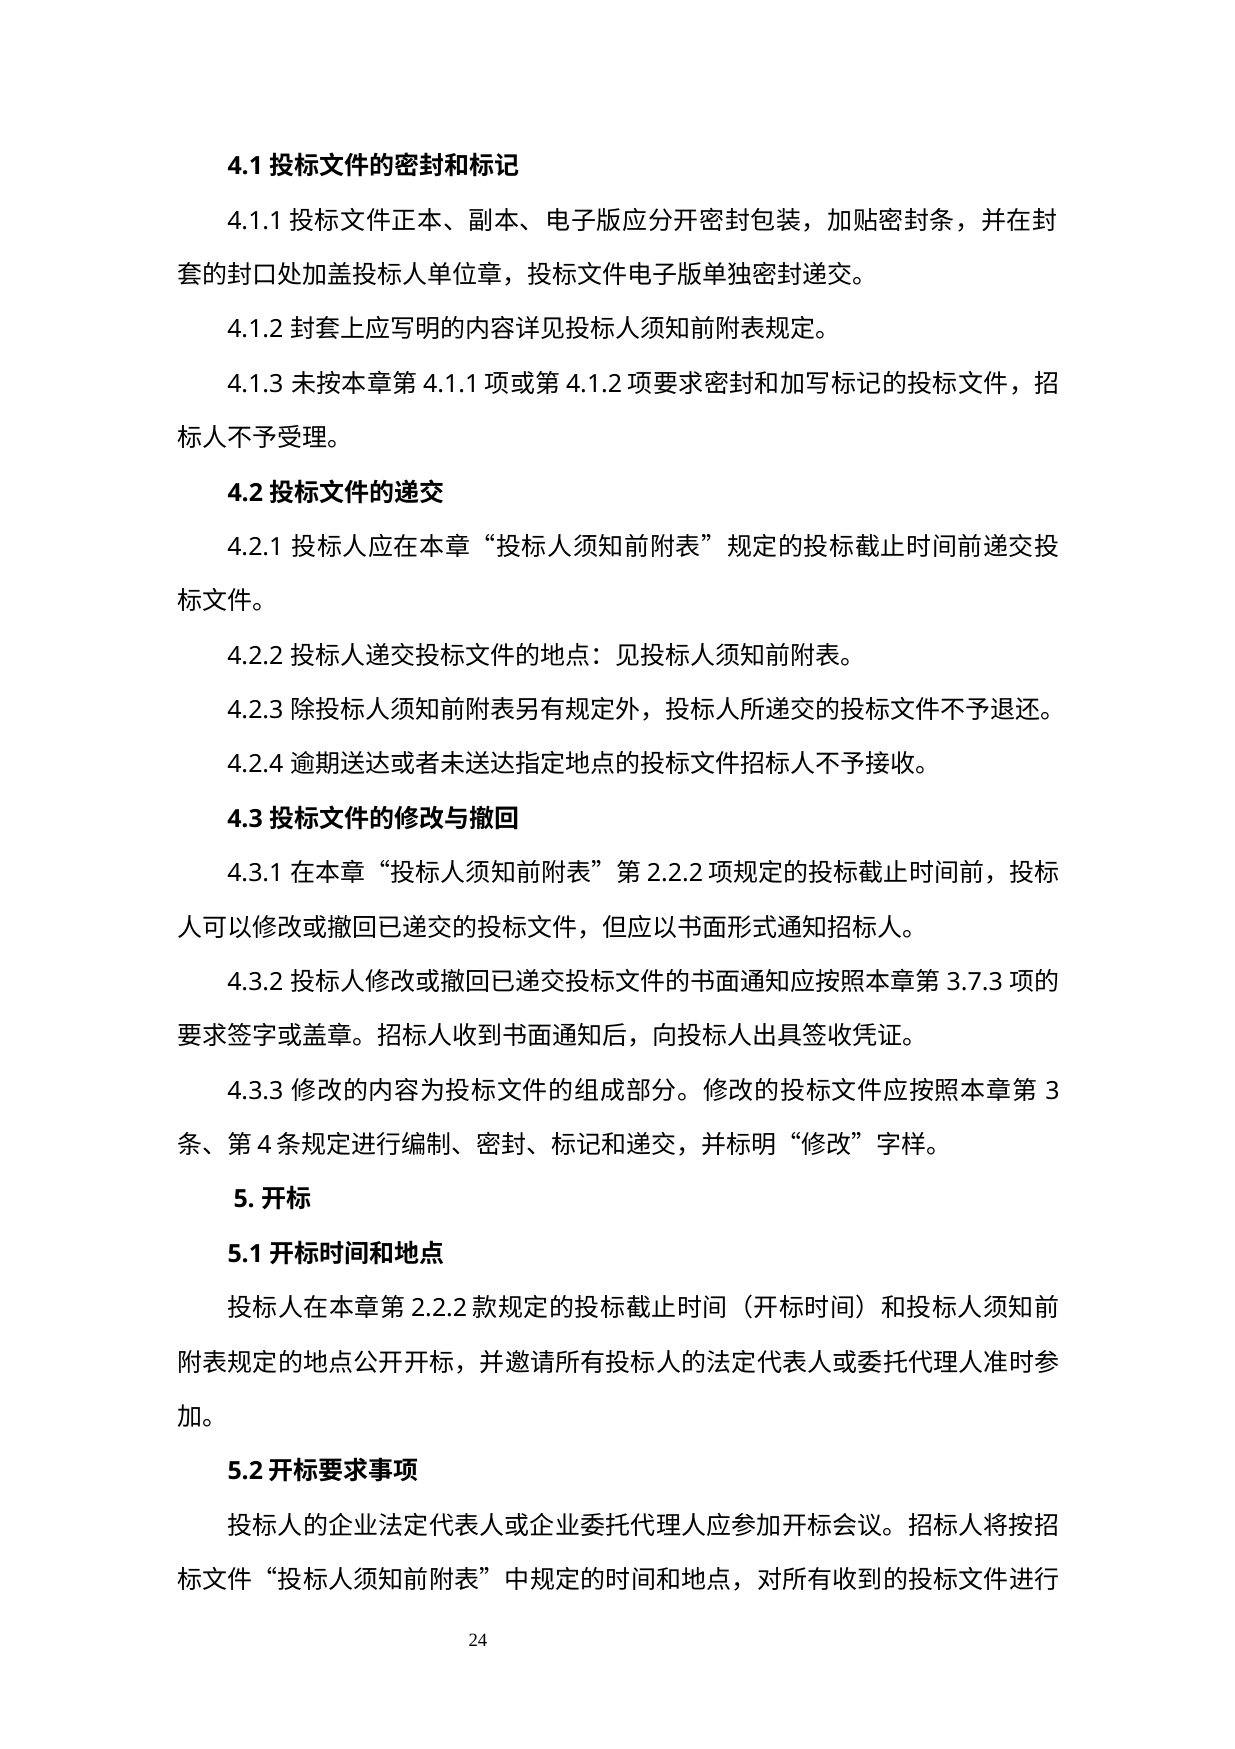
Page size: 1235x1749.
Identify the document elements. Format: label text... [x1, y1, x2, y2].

text 4.1 投标文件的密封和标记 [177, 146, 1059, 182]
text 投标人在本章第2.2.2款规定的投标截止时间（开标时间）和投标人须知前附表规定的地点公开开标，并邀请所有投标人的法定代表人或委托代理人准时参加。 [177, 1288, 1059, 1433]
text 4.2.2 投标人递交投标文件的地点：见投标人须知前附表。 [177, 635, 1059, 671]
text 4.2.4 逾期送达或者未送达指定地点的投标文件招标人不予接收。 [177, 744, 1059, 780]
text 4.3.3 修改的内容为投标文件的组成部分。修改的投标文件应按照本章第3条、第4条规定进行编制、密封、标记和递交，并标明“修改”字样。 [177, 1070, 1059, 1161]
text 4.3.2 投标人修改或撤回已递交投标文件的书面通知应按照本章第3.7.3 项的要求签字或盖章。招标人收到书面通知后，向投标人出具签收凭证。 [177, 961, 1059, 1052]
text 5.1 开标时间和地点 [177, 1233, 1059, 1269]
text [177, 1505, 1059, 1596]
text 4.2.3 除投标人须知前附表另有规定外，投标人所递交的投标文件不予退还。 [177, 689, 1059, 726]
text 4.2.1 投标人应在本章“投标人须知前附表”规定的投标截止时间前递交投标文件。 [177, 526, 1059, 617]
text 4.2 投标文件的递交 [177, 472, 1059, 508]
text 4.1.1投标文件正本、副本、电子版应分开密封包装，加贴密封条，并在封套的封口处加盖投标人单位章，投标文件电子版单独密封递交。 [177, 200, 1059, 291]
text 5.2开标要求事项 [177, 1451, 1059, 1487]
text 4.1.3 未按本章第4.1.1项或第4.1.2项要求密封和加写标记的投标文件，招标人不予受理。 [177, 363, 1059, 454]
text 4.3.1 在本章“投标人须知前附表”第2.2.2项规定的投标截止时间前，投标人可以修改或撤回已递交的投标文件，但应以书面形式通知招标人。 [177, 853, 1059, 943]
text 4.1.2 封套上应写明的内容详见投标人须知前附表规定。 [177, 309, 1059, 345]
text 4.3 投标文件的修改与撤回 [177, 798, 1059, 834]
text 5. 开标 [221, 1179, 1059, 1215]
